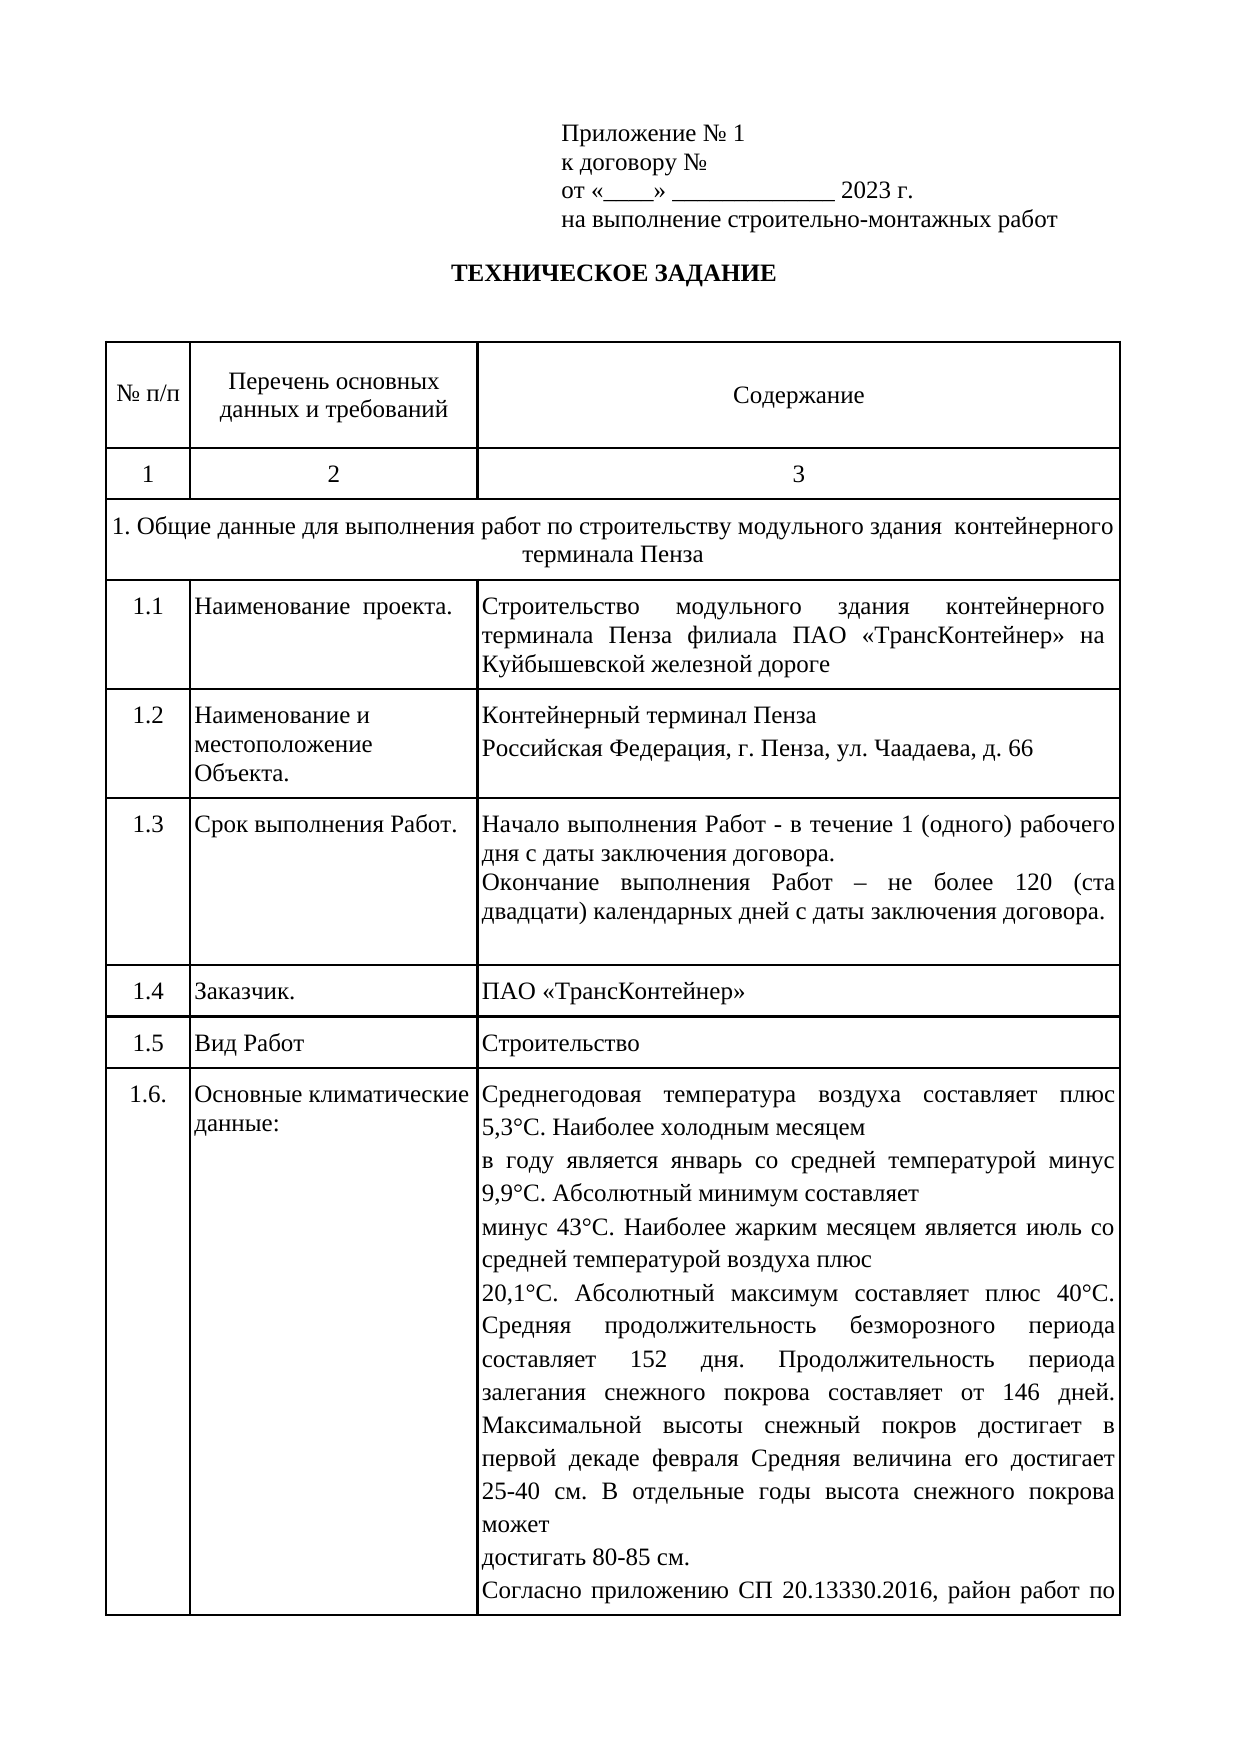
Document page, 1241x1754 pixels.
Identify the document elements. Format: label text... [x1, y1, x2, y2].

table_cell Наименование и местоположение Объекта. [191, 690, 476, 797]
table_cell Строительство [479, 1018, 1119, 1067]
table_cell ПАО «ТрансКонтейнер» [479, 966, 1119, 1015]
table_cell Вид Работ [191, 1018, 476, 1067]
text ТЕХНИЧЕСКОЕ ЗАДАНИЕ [91, 258, 1137, 287]
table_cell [479, 1069, 1119, 1614]
table_cell 2 [191, 449, 476, 498]
table_header № п/п [107, 343, 189, 447]
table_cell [191, 1069, 476, 1614]
text Приложение № 1 [561, 118, 1137, 147]
table_cell Заказчик. [191, 966, 476, 1015]
table_cell 1.3 [107, 799, 189, 964]
table_cell Срок выполнения Работ. [191, 799, 476, 964]
table_cell 1.2 [107, 690, 189, 797]
text от «____» _____________ 2023 г. [561, 176, 1119, 204]
table_header Перечень основных данных и требований [191, 343, 476, 447]
table_cell 1.5 [107, 1018, 189, 1067]
text на выполнение строительно-монтажных работ [561, 204, 1119, 233]
table_header Содержание [479, 343, 1119, 447]
table_cell Начало выполнения Работ - в течение 1 (одного) рабочего дня с даты заключения договора. Окончание выполнения Работ – не более 120 (ста двадцати) календарных дней с даты заключения договора. [479, 799, 1119, 964]
table_cell 1.4 [107, 966, 189, 1015]
table_cell Контейнерный терминал Пенза Российская Федерация, г. Пенза, ул. Чаадаева, д. 66 [479, 690, 1119, 797]
table_cell 3 [479, 449, 1119, 498]
table_cell 1. Общие данные для выполнения работ по строительству модульного здания контейнерного терминала Пенза [107, 500, 1119, 579]
table_cell 1.6. [107, 1069, 189, 1614]
table_cell 1 [107, 449, 189, 498]
table_cell Строительство модульного здания контейнерного терминала Пенза филиала ПАО «ТрансКонтейнер» на Куйбышевской железной дороге [479, 581, 1119, 688]
table_cell Наименование проекта. [191, 581, 476, 688]
text к договору № [561, 147, 1119, 176]
table_cell 1.1 [107, 581, 189, 688]
